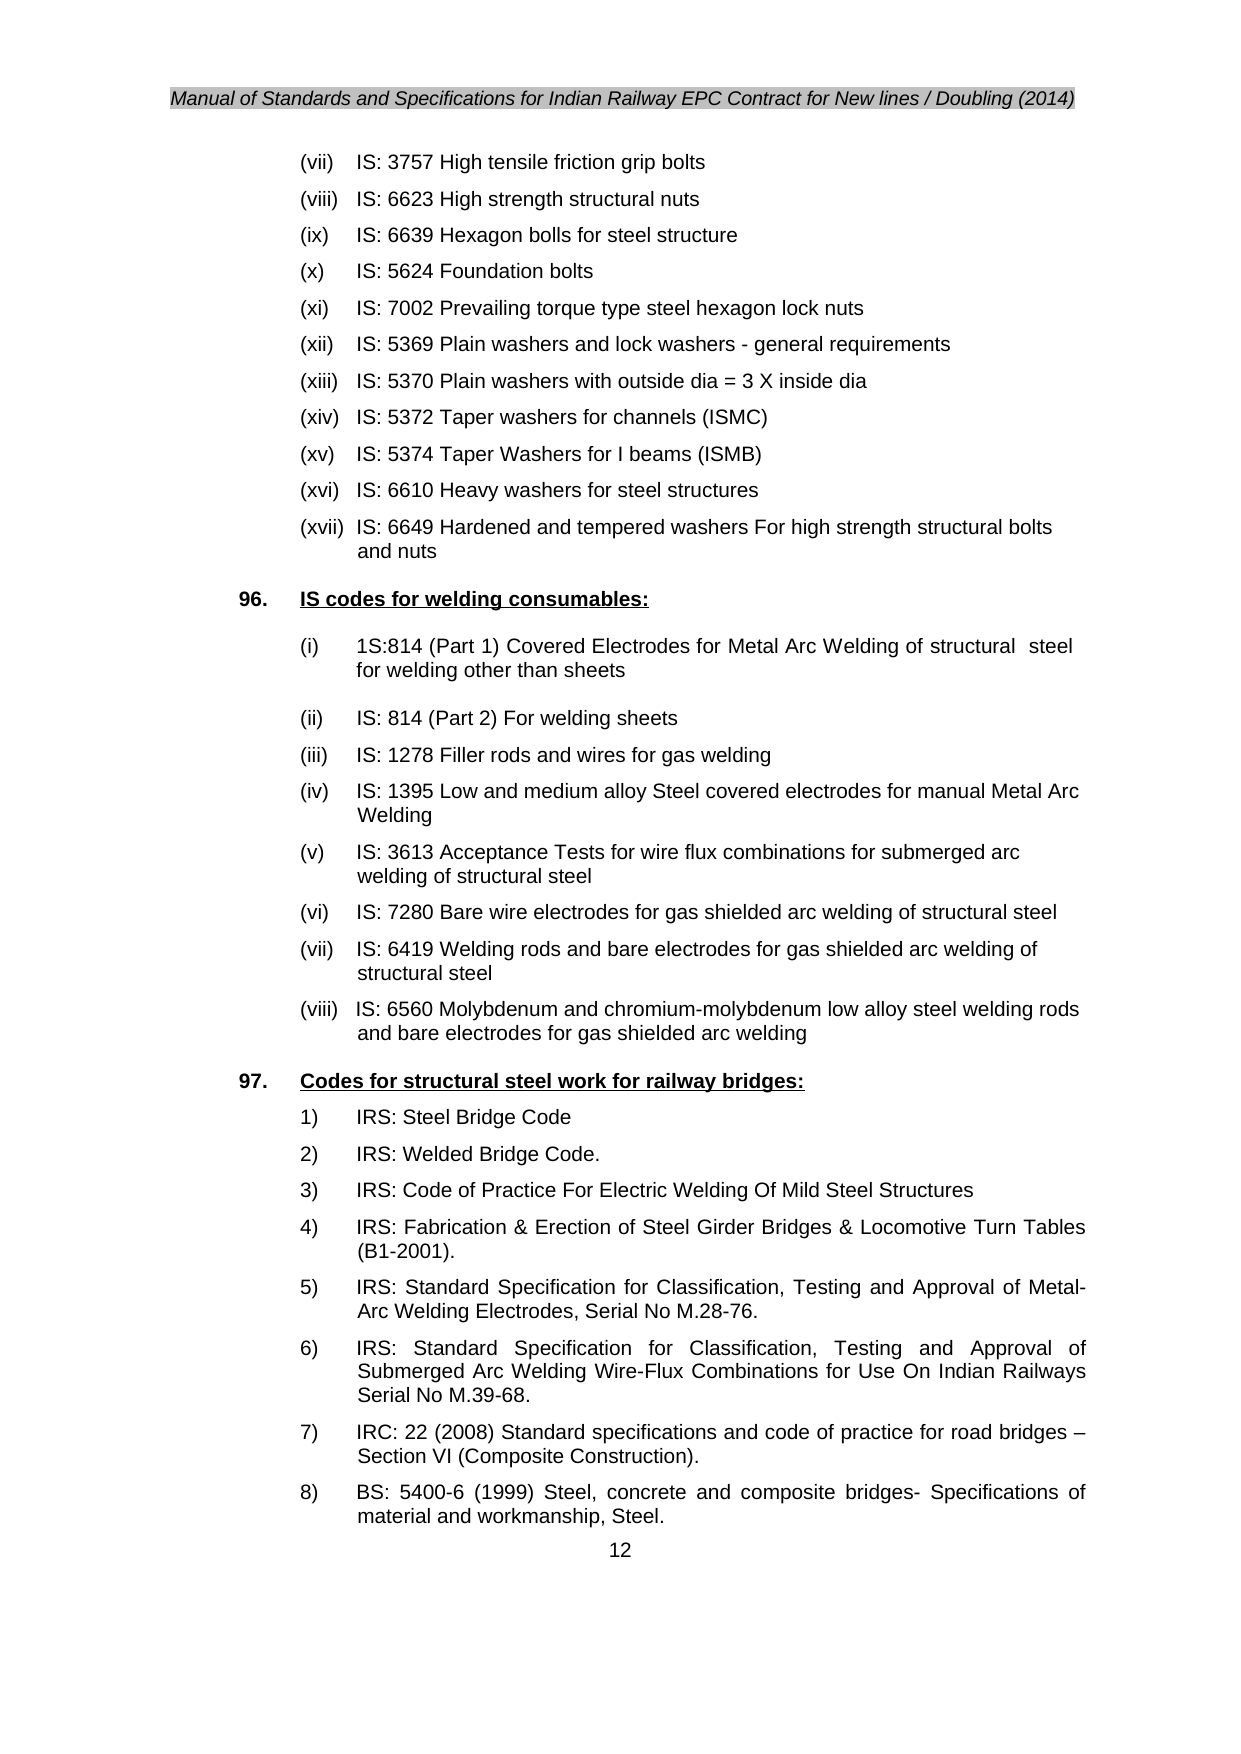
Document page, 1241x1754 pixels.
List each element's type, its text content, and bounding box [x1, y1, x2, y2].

list IRS: Standard Specification for Classification, Testing and Approval of Submerged Arc Welding Wire-Flux Combinations for Use On Indian Railways Serial No M.39-68. [300, 1335, 1087, 1407]
text 97. Codes for structural steel work for railway bridges: [239, 1069, 1069, 1093]
list IRS: Welded Bridge Code. [300, 1142, 1087, 1166]
list BS: 5400-6 (1999) Steel, concrete and composite bridges- Specifications of material and workmanship, Steel. [300, 1480, 1087, 1528]
text (xvi) IS: 6610 Heavy washers for steel structures [300, 478, 1087, 502]
text (iii) IS: 1278 Filler rods and wires for gas welding [300, 743, 1087, 767]
text (ii) IS: 814 (Part 2) For welding sheets [300, 706, 1087, 730]
text (xii) IS: 5369 Plain washers and lock washers - general requirements [300, 332, 1087, 356]
text (vii) IS: 6419 Welding rods and bare electrodes for gas shielded arc welding of structural steel [300, 936, 1087, 984]
list IRS: Fabrication & Erection of Steel Girder Bridges & Locomotive Turn Tables (B1-2001). [300, 1214, 1087, 1262]
list IRS: Code of Practice For Electric Welding Of Mild Steel Structures [300, 1178, 1087, 1202]
text (xiv) IS: 5372 Taper washers for channels (ISMC) [300, 405, 1087, 429]
text (xiii) IS: 5370 Plain washers with outside dia = 3 X inside dia [300, 369, 1087, 393]
text (v) IS: 3613 Acceptance Tests for wire flux combinations for submerged arc welding of structural steel [300, 839, 1087, 887]
text (vi) IS: 7280 Bare wire electrodes for gas shielded arc welding of structural steel [300, 900, 1087, 924]
text (iv) IS: 1395 Low and medium alloy Steel covered electrodes for manual Metal Arc Welding [300, 779, 1087, 827]
list IRC: 22 (2008) Standard specifications and code of practice for road bridges – Section VI (Composite Construction). [300, 1420, 1087, 1468]
list IRS: Steel Bridge Code [300, 1105, 1087, 1129]
text (xvii) IS: 6649 Hardened and tempered washers For high strength structural bolts and nuts [300, 514, 1087, 562]
text (x) IS: 5624 Foundation bolts [300, 259, 1087, 283]
text (viii) IS: 6560 Molybdenum and chromium-molybdenum low alloy steel welding rods and bare electrodes for gas shielded arc welding [300, 997, 1087, 1045]
text (xi) IS: 7002 Prevailing torque type steel hexagon lock nuts [300, 296, 1087, 320]
text (viii) IS: 6623 High strength structural nuts [300, 186, 1087, 210]
text (i) 1S:814 (Part 1) Covered Electrodes for Metal Arc Welding of structural steel for welding other than sheets [300, 634, 1087, 682]
text (ix) IS: 6639 Hexagon bolls for steel structure [300, 223, 1087, 247]
text 96. IS codes for welding consumables: [239, 586, 1069, 610]
text (vii) IS: 3757 High tensile friction grip bolts [300, 150, 1087, 174]
text (xv) IS: 5374 Taper Washers for I beams (ISMB) [300, 442, 1087, 466]
list IRS: Standard Specification for Classification, Testing and Approval of Metal-Arc Welding Electrodes, Serial No M.28-76. [300, 1275, 1087, 1323]
